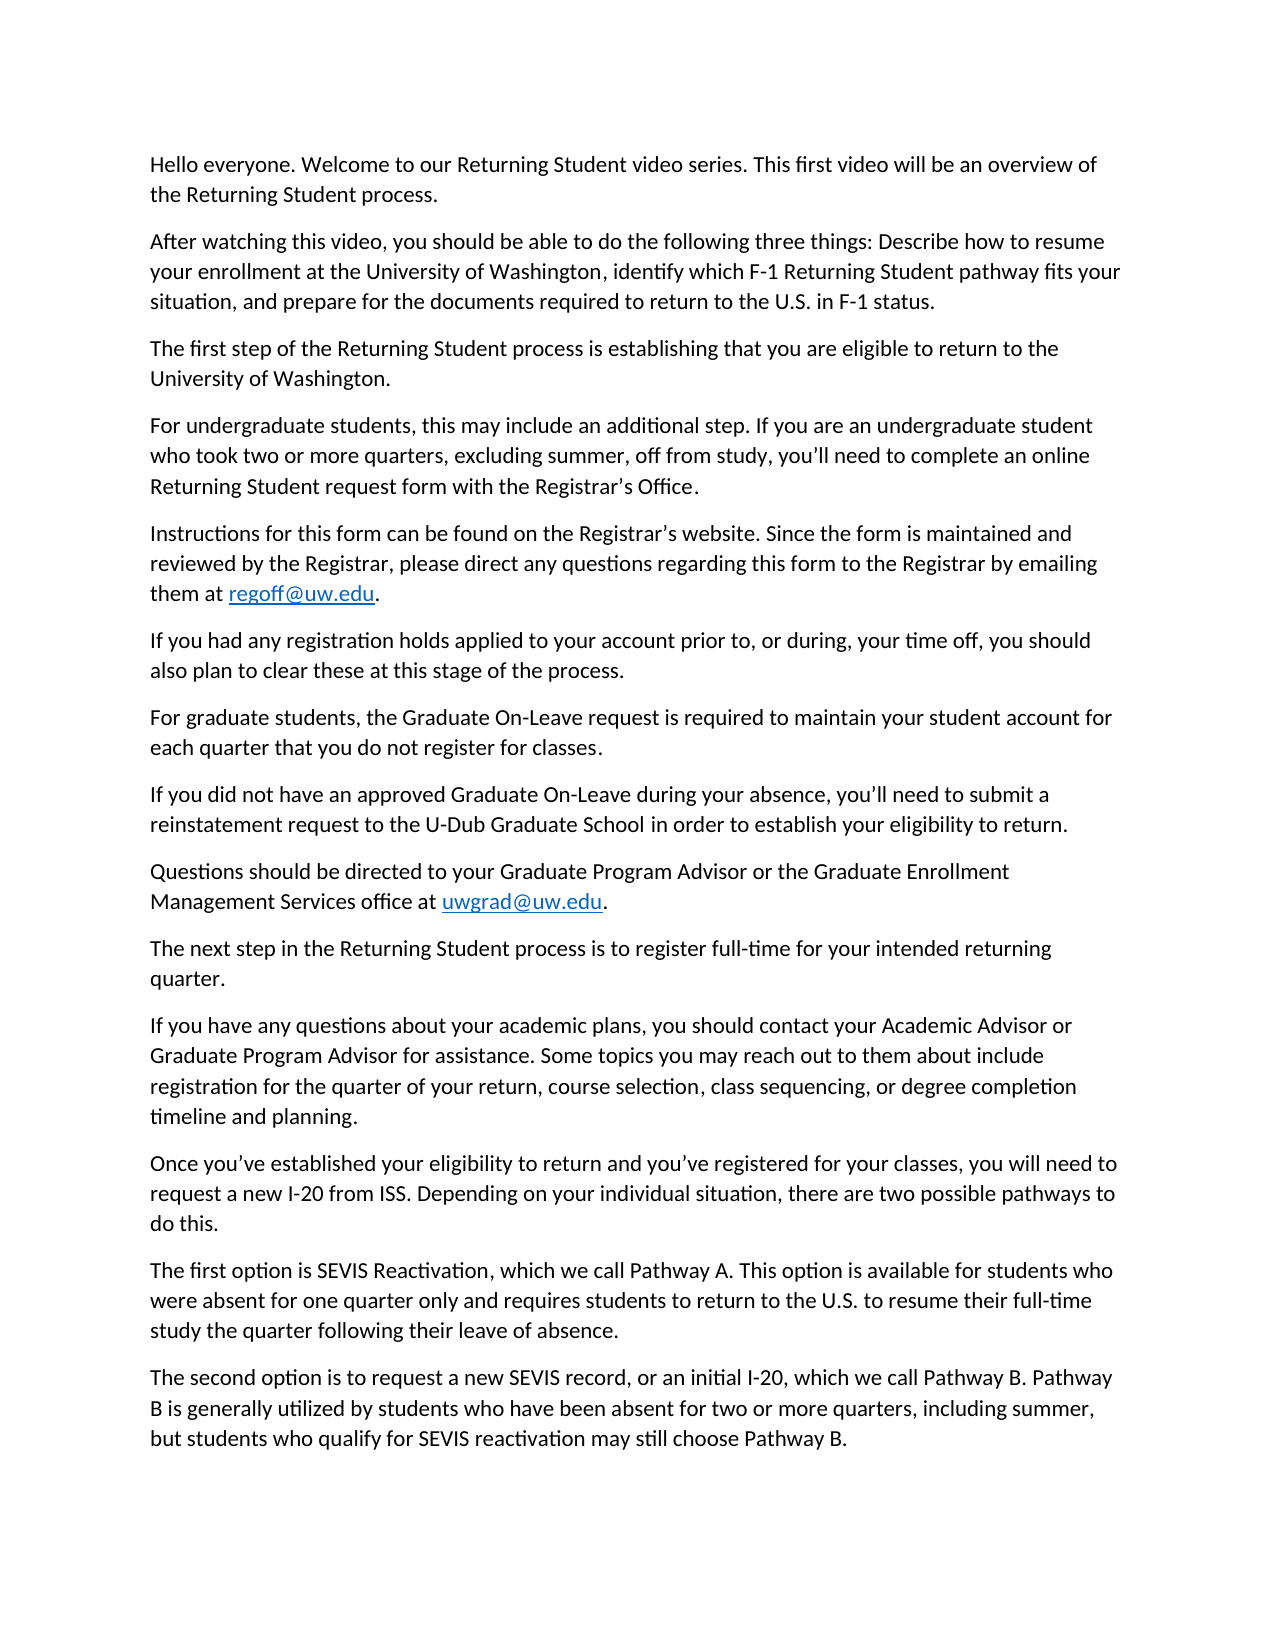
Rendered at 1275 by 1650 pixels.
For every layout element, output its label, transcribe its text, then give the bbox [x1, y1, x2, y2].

text If you had any registration holds applied to your account prior to, or during, your time off, you should also plan to clear these at this stage of the process. [150, 626, 1125, 684]
text For graduate students, the Graduate On-Leave request is required to maintain your student account for each quarter that you do not register for classes​. [150, 703, 1125, 761]
text Hello everyone. Welcome to our Returning Student video series. This first video will be an overview of the Returning Student process. [150, 150, 1125, 208]
text After watching this video, you should be able to do the following three things: Describe how to resume your enrollment at the University of Washington​, identify which F-1 Returning Student pathway fits your situation, and prepare for the documents required to return to the U.S. in F-1 status. [150, 227, 1125, 316]
text Questions should be directed to your Graduate Program Advisor or the Graduate Enrollment Management Services office at uwgrad@uw.edu. [150, 857, 1125, 916]
text The first step of the Returning Student process is establishing that you are eligible to return to the University of Washington. [150, 334, 1125, 393]
text For undergraduate students, this may include an additional step. If you are an undergraduate student who took two or more quarters, excluding summer, off from study, you’ll need to complete an online Returning Student request form with the Registrar’s Office​. [150, 411, 1125, 500]
text If you have any questions about your academic plans, you should contact your Academic Advisor or Graduate Program Advisor for assistance. Some topics you may reach out to them about include registration for the quarter of your return, course selection​, class sequencing, or degree completion timeline and planning​. [150, 1011, 1125, 1130]
text The second option is to request a new SEVIS record, or an initial I-20, which we call Pathway B. Pathway B is generally utilized by students who have been absent for two or more quarters, including summer, but students who qualify for SEVIS reactivation may still choose Pathway B. [150, 1363, 1125, 1452]
text Instructions for this form can be found on the Registrar’s website. Since the form is maintained and reviewed by the Registrar, please direct any questions regarding this form to the Registrar by emailing them at regoff@uw.edu. [150, 519, 1125, 607]
text The first option is SEVIS Reactivation​, which we call Pathway A. This option is available for students who were absent for one quarter only and requires students to return to the U.S. to resume their full-time study the quarter following their leave of absence. [150, 1256, 1125, 1345]
text Once you’ve established your eligibility to return and you’ve registered for your classes, you will need to request a new I-20 from ISS. Depending on your individual situation, there are two possible pathways to do this. [150, 1149, 1125, 1237]
text ​If you did not have an approved Graduate On-Leave during your absence, you’ll need to submit a reinstatement request to the U-Dub Graduate School​ in order to establish your eligibility to return. [150, 780, 1125, 838]
text The next step in the Returning Student process is to register full-time for your intended returning quarter. [150, 934, 1125, 993]
